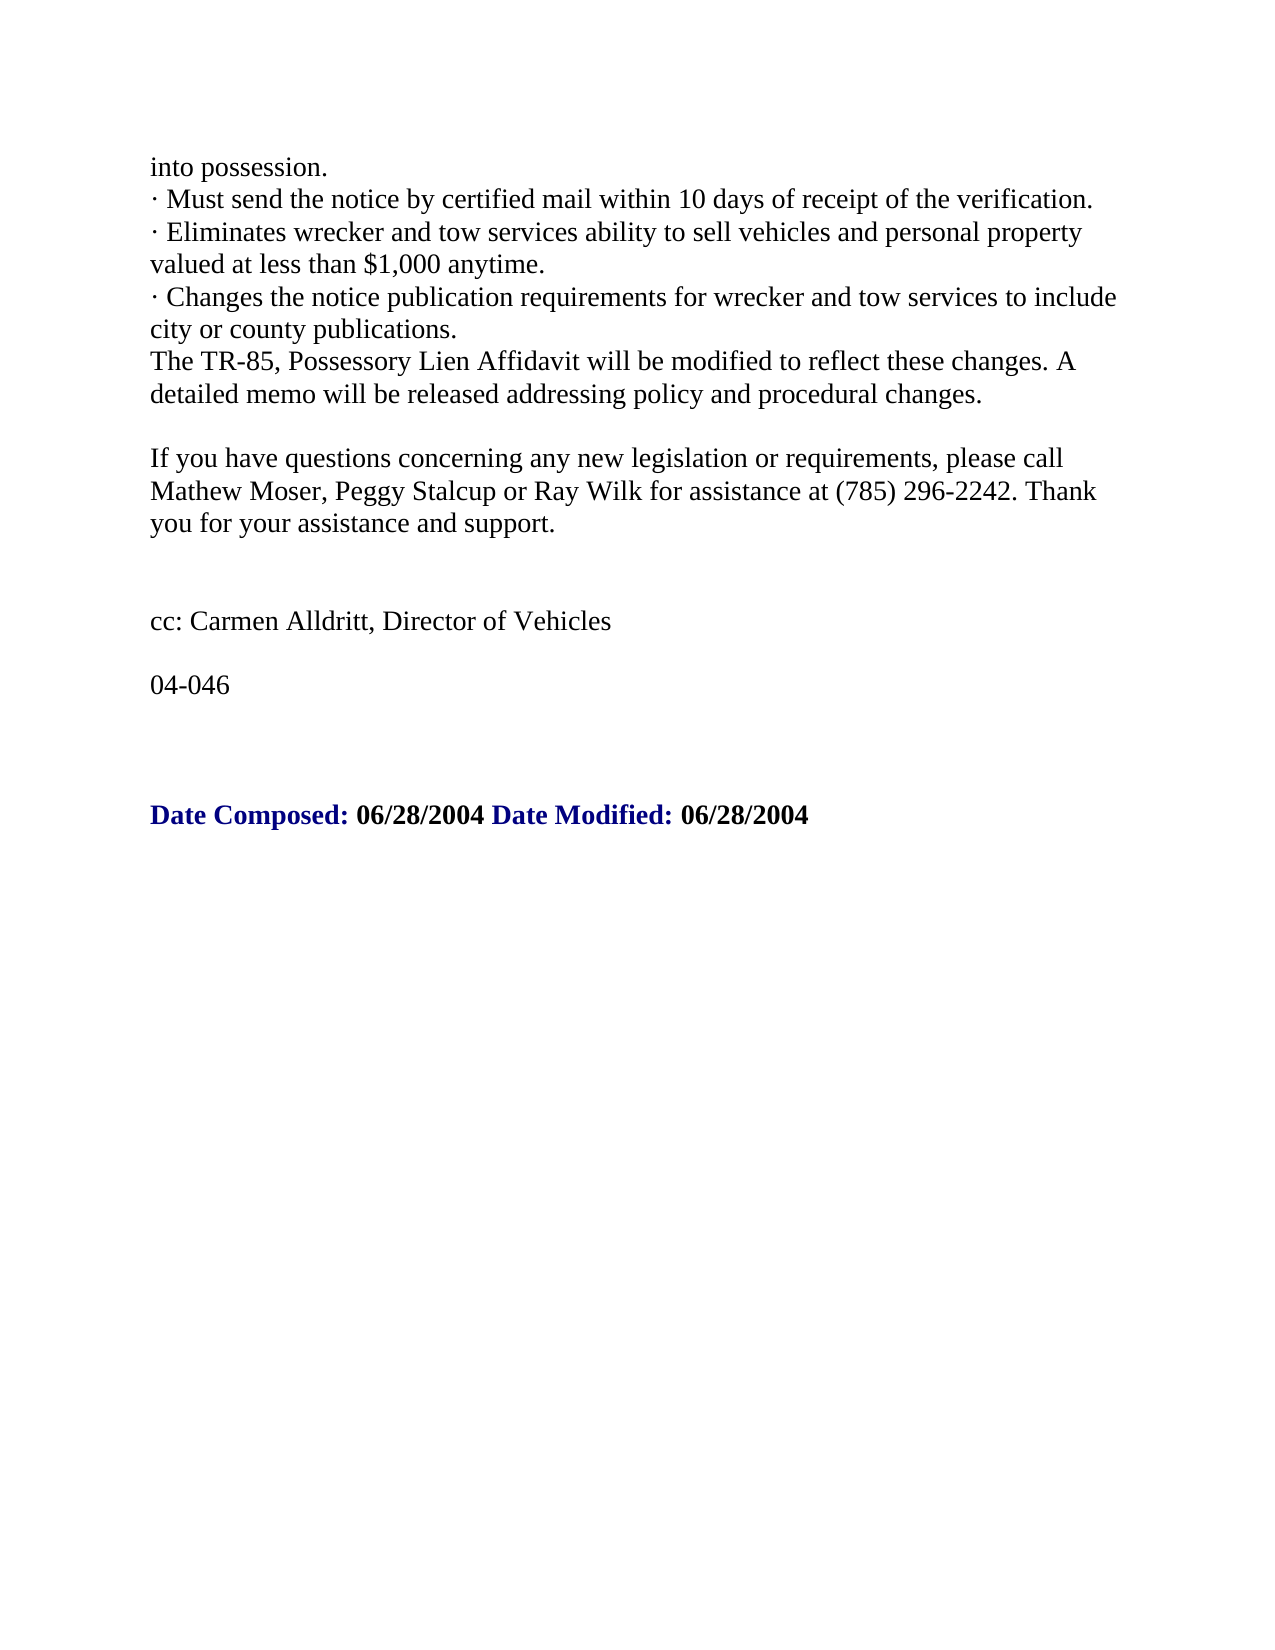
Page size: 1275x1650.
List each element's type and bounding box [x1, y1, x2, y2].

text [150, 150, 1125, 858]
